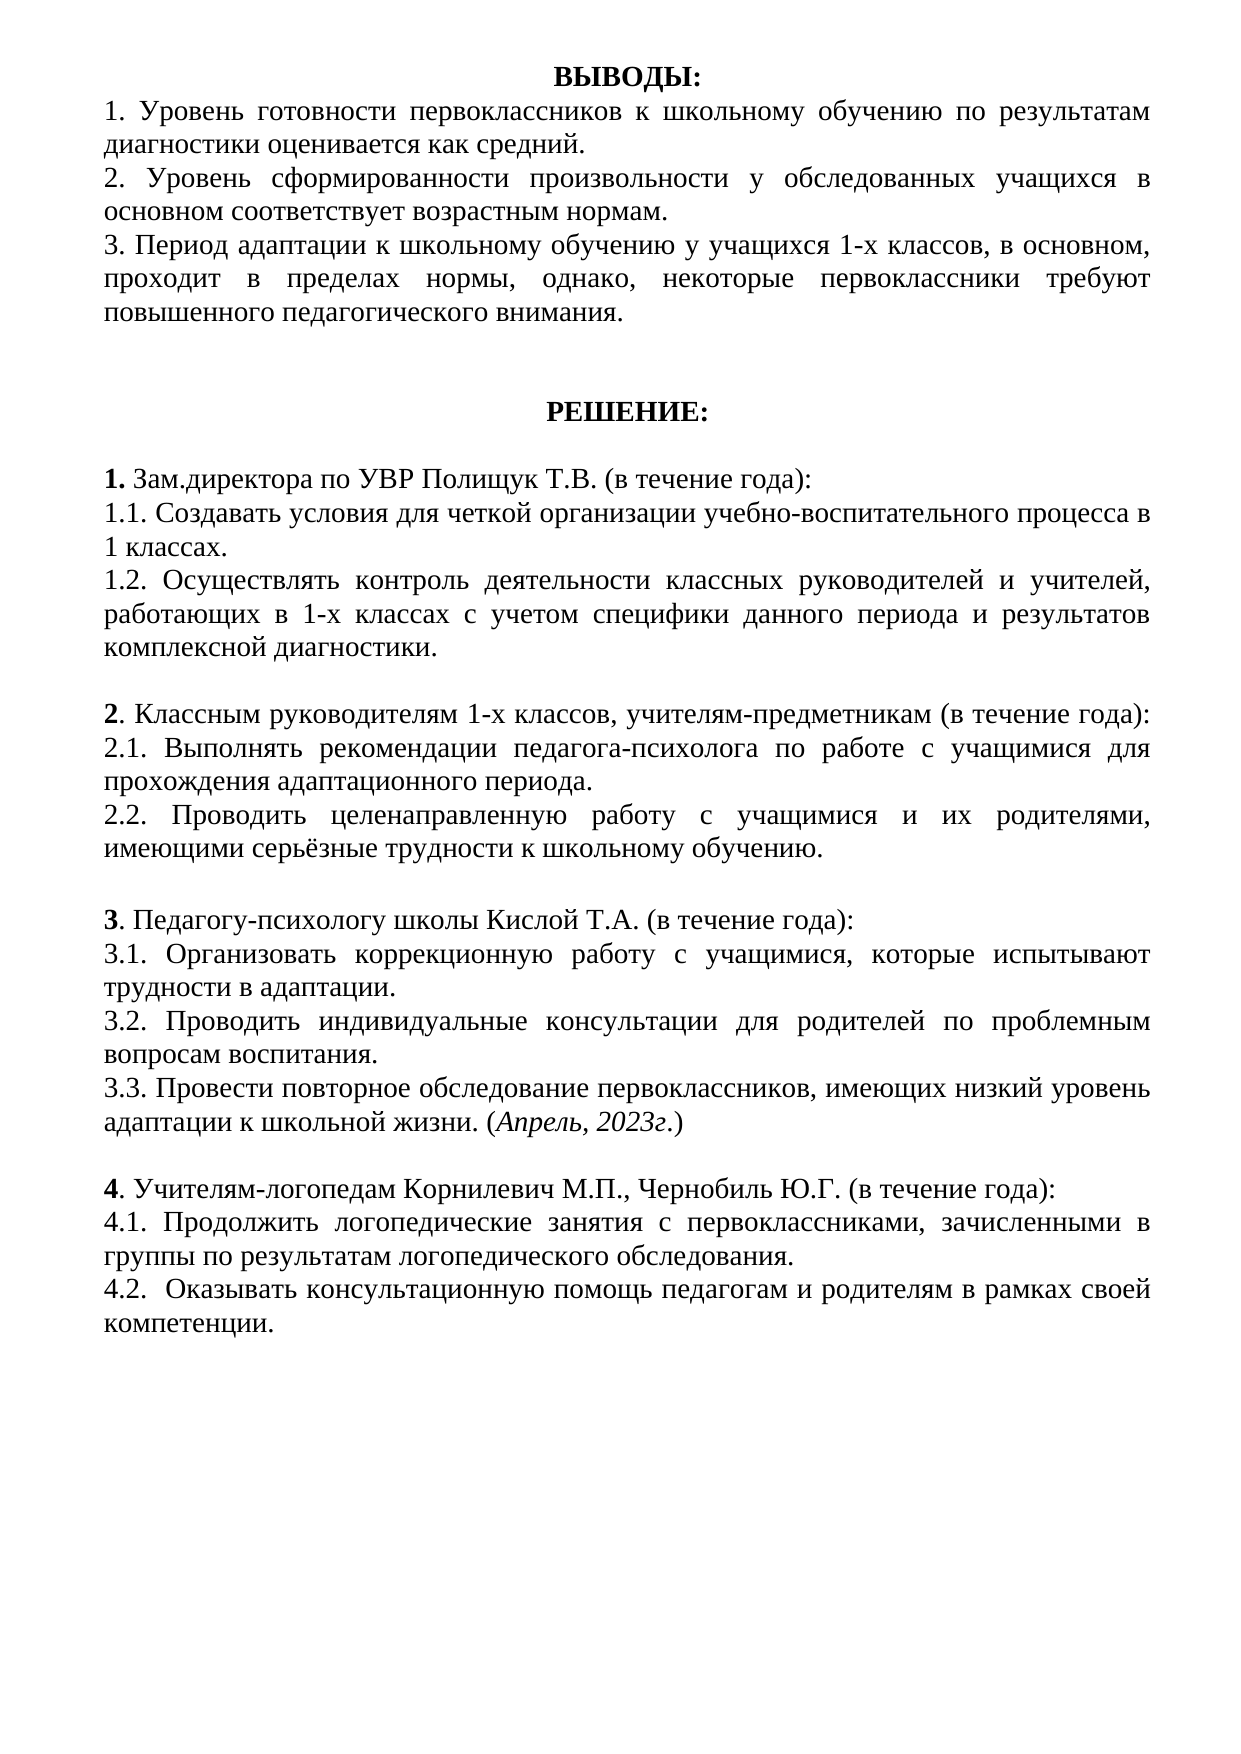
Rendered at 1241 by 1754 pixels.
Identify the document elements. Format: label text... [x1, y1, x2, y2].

text 4.1. Продолжить логопедические занятия с первоклассниками, зачисленными в группы по результатам логопедического обследования. [103, 1204, 1152, 1271]
text ВЫВОДЫ: [103, 59, 1152, 93]
text 2. Классным руководителям 1-х классов, учителям-предметникам (в течение года): 2.1. Выполнять рекомендации педагога-психолога по работе с учащимися для прохождения адаптационного периода. [103, 696, 1152, 797]
text 3.3. Провести повторное обследование первоклассников, имеющих низкий уровень адаптации к школьной жизни. (Апрель, 2023г.) [103, 1070, 1152, 1137]
text 1. Уровень готовности первоклассников к школьному обучению по результатам диагностики оценивается как средний. [103, 93, 1152, 160]
text 1.2. Осуществлять контроль деятельности классных руководителей и учителей, работающих в 1-х классах с учетом специфики данного периода и результатов комплексной диагностики. [103, 562, 1152, 663]
text 2.2. Проводить целенаправленную работу с учащимися и их родителями, имеющими серьёзные трудности к школьному обучению. [103, 797, 1152, 864]
text 1. Зам.директора по УВР Полищук Т.В. (в течение года): [103, 462, 1152, 495]
text 1.1. Создавать условия для четкой организации учебно-воспитательного процесса в 1 классах. [103, 495, 1152, 562]
text 4. Учителям-логопедам Корнилевич М.П., Чернобиль Ю.Г. (в течение года): [103, 1171, 1152, 1204]
text 3.1. Организовать коррекционную работу с учащимися, которые испытывают трудности в адаптации. [103, 936, 1152, 1003]
text 3. Педагогу-психологу школы Кислой Т.А. (в течение года): [103, 902, 1152, 936]
text 2. Уровень сформированности произвольности у обследованных учащихся в основном соответствует возрастным нормам. [103, 160, 1152, 227]
text 3.2. Проводить индивидуальные консультации для родителей по проблемным вопросам воспитания. [103, 1003, 1152, 1070]
text 3. Период адаптации к школьному обучению у учащихся 1-х классов, в основном, проходит в пределах нормы, однако, некоторые первоклассники требуют повышенного педагогического внимания. [103, 227, 1152, 327]
text РЕШЕНИЕ: [103, 394, 1152, 428]
text 4.2. Оказывать консультационную помощь педагогам и родителям в рамках своей компетенции. [103, 1271, 1152, 1338]
